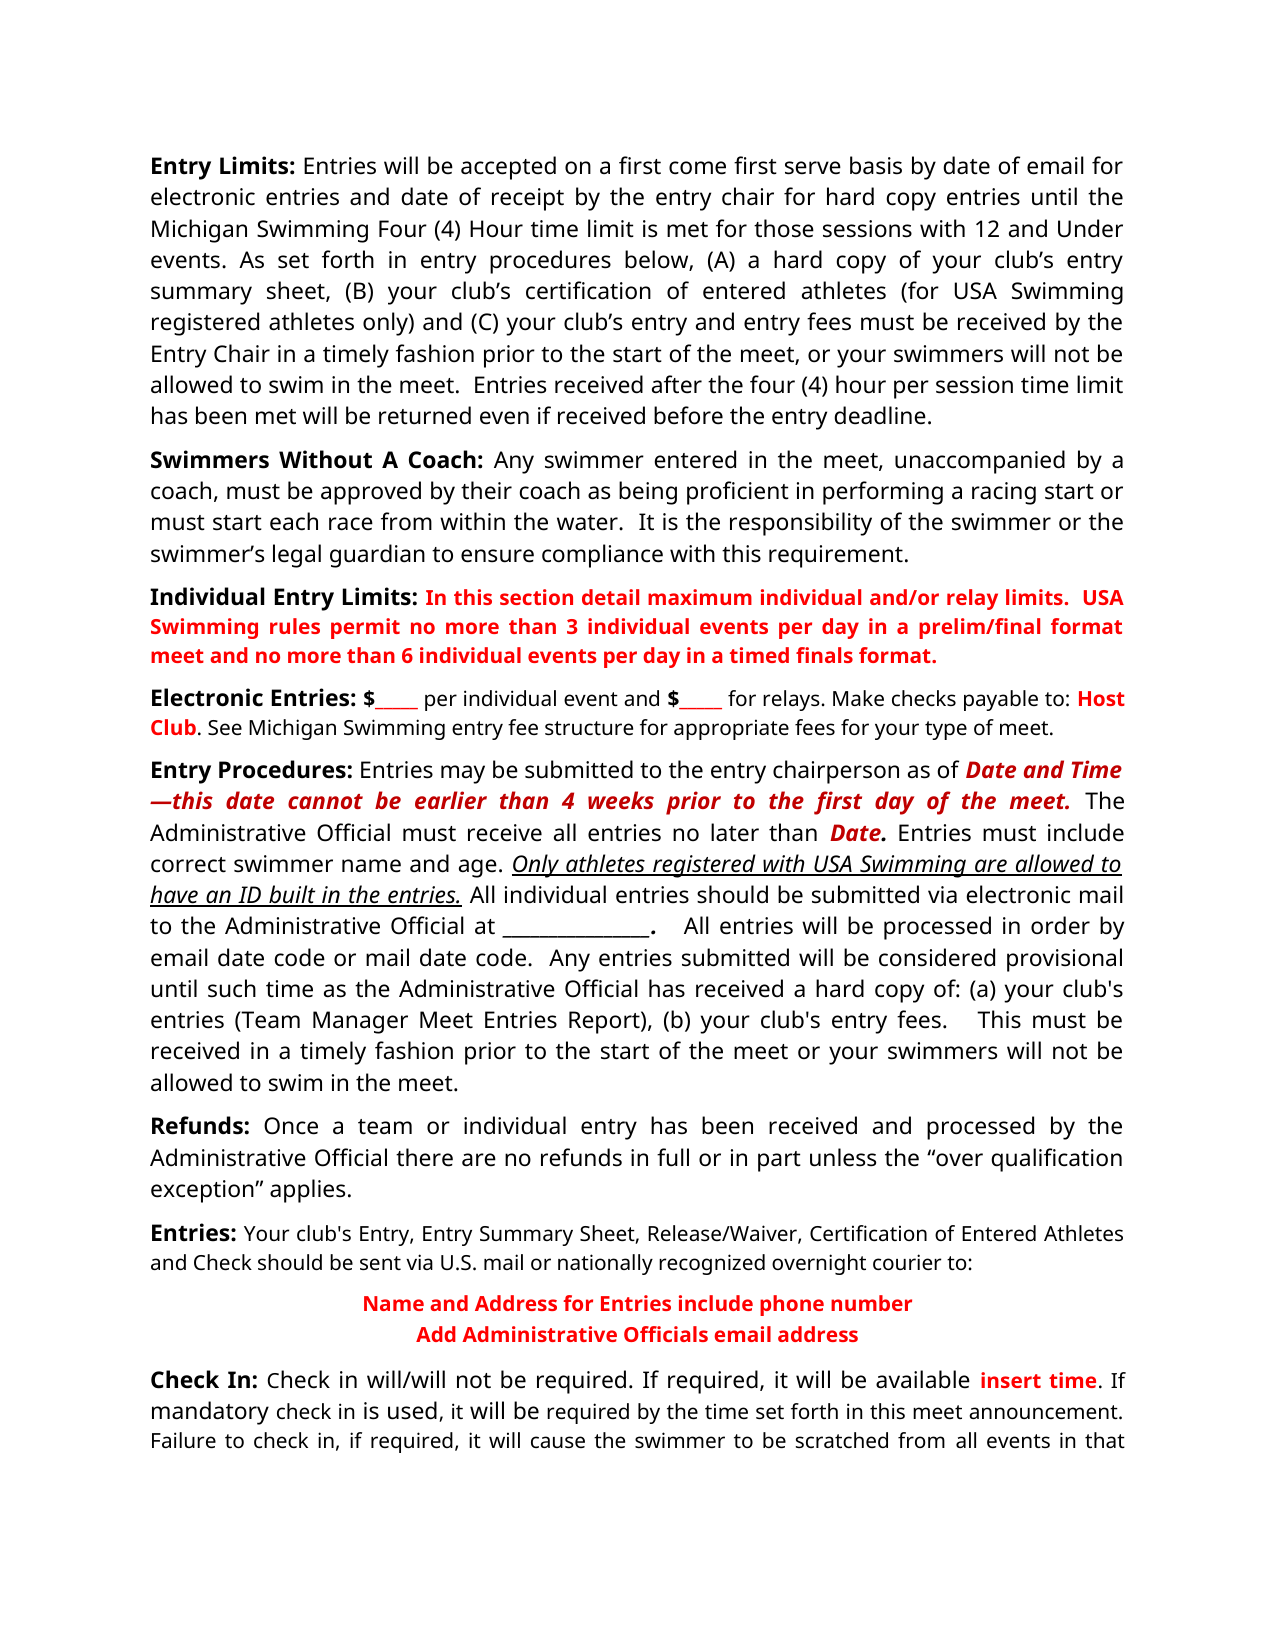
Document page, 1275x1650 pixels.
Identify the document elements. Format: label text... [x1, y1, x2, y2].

text Entries: Your club's Entry, Entry Summary Sheet, Release/Waiver, Certification of Entered Athletes and Check should be sent via U.S. mail or nationally recognized overnight courier to: [150, 1217, 1125, 1276]
text Individual Entry Limits: In this section detail maximum individual and/or relay limits. USA Swimming rules permit no more than 3 individual events per day in a prelim/final format meet and no more than 6 individual events per day in a timed finals format. [150, 581, 1125, 669]
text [150, 1364, 1125, 1455]
text Entry Limits: Entries will be accepted on a first come first serve basis by date of email for electronic entries and date of receipt by the entry chair for hard copy entries until the Michigan Swimming Four (4) Hour time limit is met for those sessions with 12 and Under events. As set forth in entry procedures below, (A) a hard copy of your club’s entry summary sheet, (B) your club’s certification of entered athletes (for USA Swimming registered athletes only) and (C) your club’s entry and entry fees must be received by the Entry Chair in a timely fashion prior to the start of the meet, or your swimmers will not be allowed to swim in the meet. Entries received after the four (4) hour per session time limit has been met will be returned even if received before the entry deadline. [150, 150, 1125, 431]
text Name and Address for Entries include phone number [150, 1289, 1125, 1317]
text Swimmers Without A Coach: Any swimmer entered in the meet, unaccompanied by a coach, must be approved by their coach as being proficient in performing a racing start or must start each race from within the water. It is the responsibility of the swimmer or the swimmer’s legal guardian to ensure compliance with this requirement. [150, 444, 1125, 569]
text Refunds: Once a team or individual entry has been received and processed by the Administrative Official there are no refunds in full or in part unless the “over qualification exception” applies. [150, 1110, 1125, 1204]
text Add Administrative Officials email address [150, 1320, 1125, 1348]
text Entry Procedures: Entries may be submitted to the entry chairperson as of Date and Time—this date cannot be earlier than 4 weeks prior to the first day of the meet. The Administrative Official must receive all entries no later than Date. Entries must include correct swimmer name and age. Only athletes registered with USA Swimming are allowed to have an ID built in the entries. All individual entries should be submitted via electronic mail to the Administrative Official at ________________. All entries will be processed in order by email date code or mail date code. Any entries submitted will be considered provisional until such time as the Administrative Official has received a hard copy of: (a) your club's entries (Team Manager Meet Entries Report), (b) your club's entry fees. This must be received in a timely fashion prior to the start of the meet or your swimmers will not be allowed to swim in the meet. [150, 754, 1125, 1098]
text Electronic Entries: $_____ per individual event and $_____ for relays. Make checks payable to: Host Club. See Michigan Swimming entry fee structure for appropriate fees for your type of meet. [150, 682, 1125, 742]
